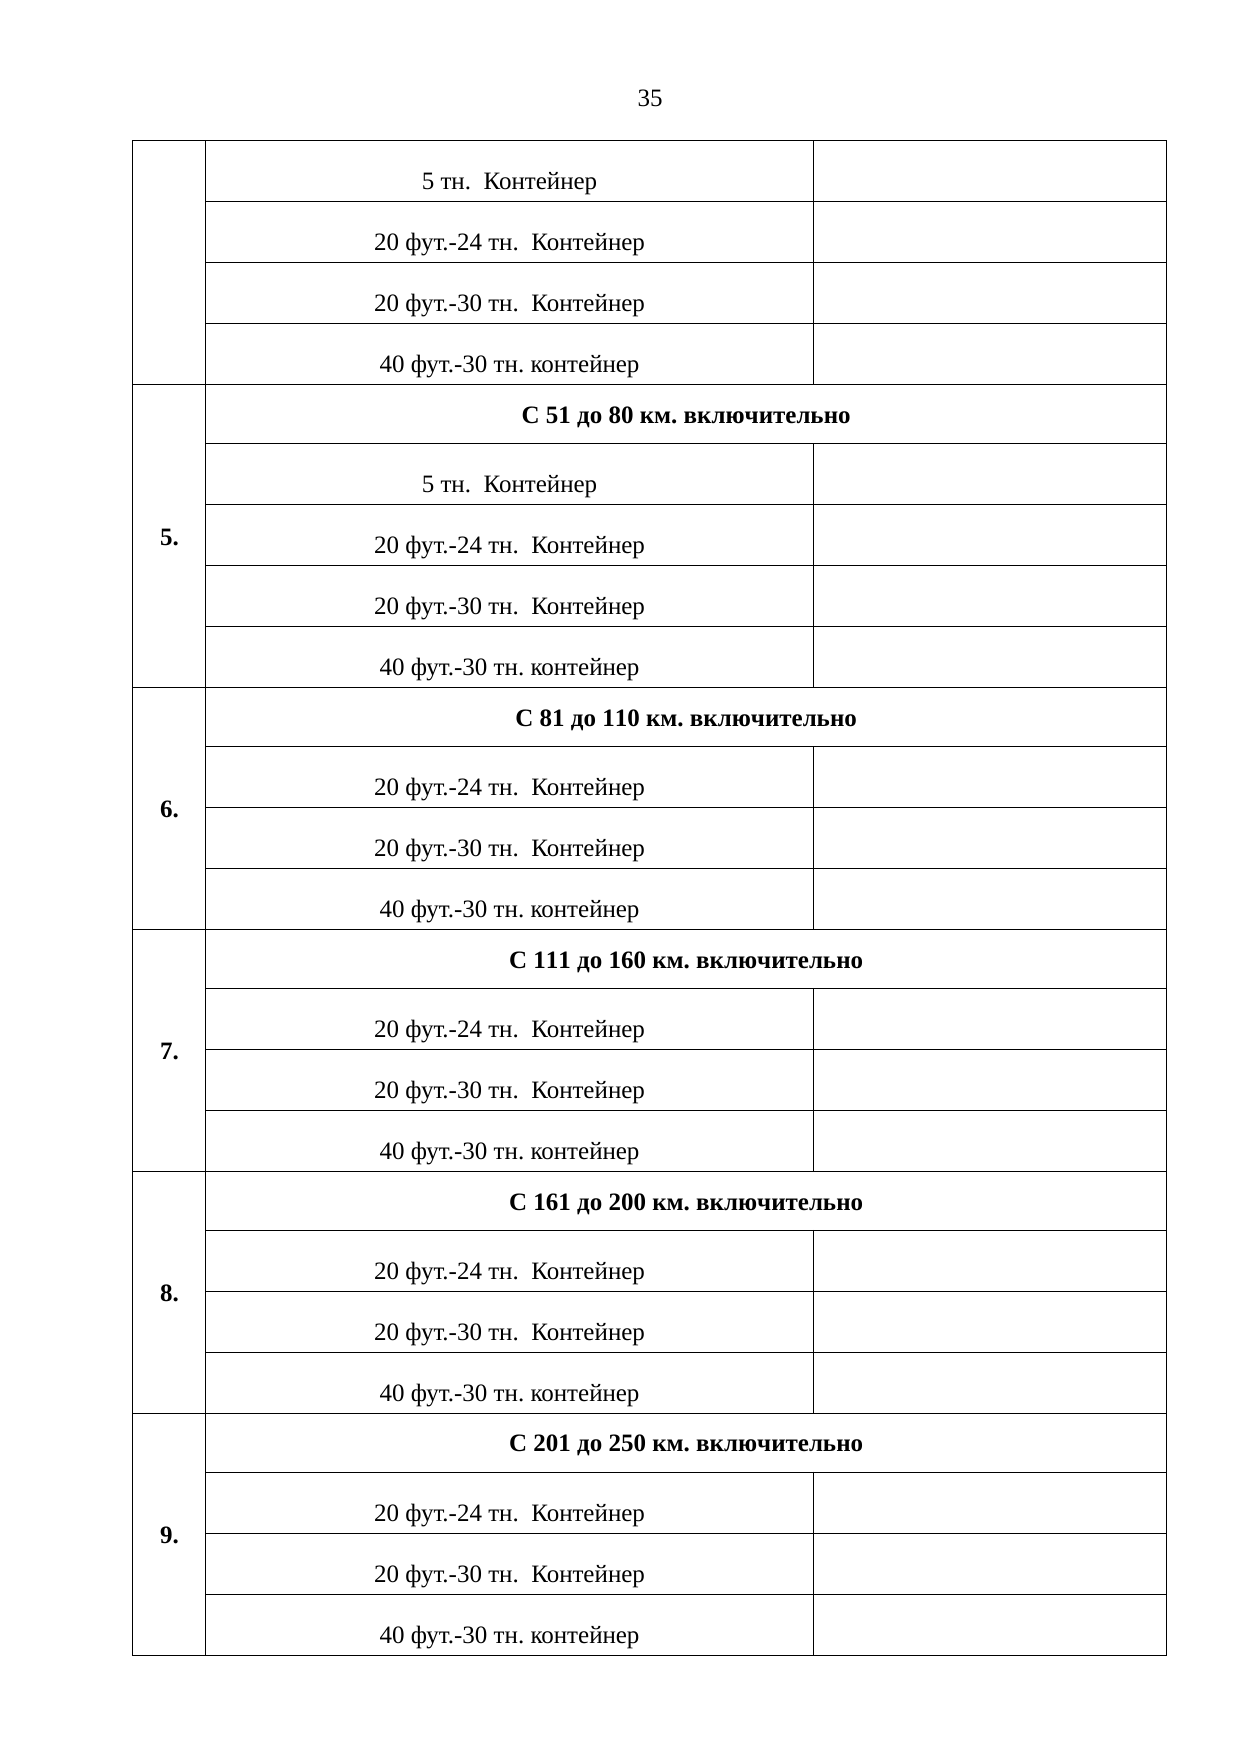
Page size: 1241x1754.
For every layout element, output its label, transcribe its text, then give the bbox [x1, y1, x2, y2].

table_cell 40 фут.-30 тн. контейнер [206, 1353, 813, 1413]
table_cell 40 фут.-30 тн. контейнер [206, 869, 813, 929]
table_cell [814, 141, 1166, 201]
table_cell [814, 747, 1166, 807]
table_cell 20 фут.-30 тн. Контейнер [206, 1534, 813, 1594]
table_cell С 111 до 160 км. включительно [206, 930, 1166, 988]
table_cell 20 фут.-24 тн. Контейнер [206, 202, 813, 262]
table_cell 4. [133, 141, 205, 384]
table_cell [814, 1111, 1166, 1171]
table_cell 20 фут.-24 тн. Контейнер [206, 505, 813, 565]
table_cell 20 фут.-30 тн. Контейнер [206, 566, 813, 626]
table_cell 20 фут.-30 тн. Контейнер [206, 1050, 813, 1110]
table_cell 5 тн. Контейнер [206, 444, 813, 504]
table_cell [814, 808, 1166, 868]
table_cell [814, 1050, 1166, 1110]
table_cell С 161 до 200 км. включительно [206, 1172, 1166, 1230]
table_cell 20 фут.-24 тн. Контейнер [206, 989, 813, 1049]
table_cell [814, 869, 1166, 929]
table_cell 5 тн. Контейнер [206, 141, 813, 201]
table_cell [814, 1292, 1166, 1352]
table_cell 9. [133, 1414, 205, 1655]
table_cell 20 фут.-24 тн. Контейнер [206, 1231, 813, 1291]
table_cell 7. [133, 930, 205, 1171]
table_cell [814, 444, 1166, 504]
table_cell 20 фут.-24 тн. Контейнер [206, 747, 813, 807]
table_cell 40 фут.-30 тн. контейнер [206, 324, 813, 384]
table_cell [814, 1231, 1166, 1291]
table_cell С 201 до 250 км. включительно [206, 1414, 1166, 1472]
table_cell [814, 263, 1166, 323]
table_cell [814, 324, 1166, 384]
table_cell [814, 1353, 1166, 1413]
table_cell [814, 627, 1166, 687]
table_cell [814, 989, 1166, 1049]
table_cell 20 фут.-30 тн. Контейнер [206, 808, 813, 868]
table_cell 20 фут.-30 тн. Контейнер [206, 1292, 813, 1352]
table_cell [814, 1595, 1166, 1655]
table_cell [814, 1473, 1166, 1533]
table_cell [814, 1534, 1166, 1594]
table_cell 8. [133, 1172, 205, 1413]
table_cell 40 фут.-30 тн. контейнер [206, 1111, 813, 1171]
table_cell 5. [133, 385, 205, 687]
table_cell С 51 до 80 км. включительно [206, 385, 1166, 443]
table_cell [814, 202, 1166, 262]
table_cell 6. [133, 688, 205, 929]
table_cell [814, 505, 1166, 565]
table_cell 20 фут.-30 тн. Контейнер [206, 263, 813, 323]
table_cell 40 фут.-30 тн. контейнер [206, 627, 813, 687]
table_cell 20 фут.-24 тн. Контейнер [206, 1473, 813, 1533]
table_cell С 81 до 110 км. включительно [206, 688, 1166, 746]
table_cell 40 фут.-30 тн. контейнер [206, 1595, 813, 1655]
table_cell [814, 566, 1166, 626]
